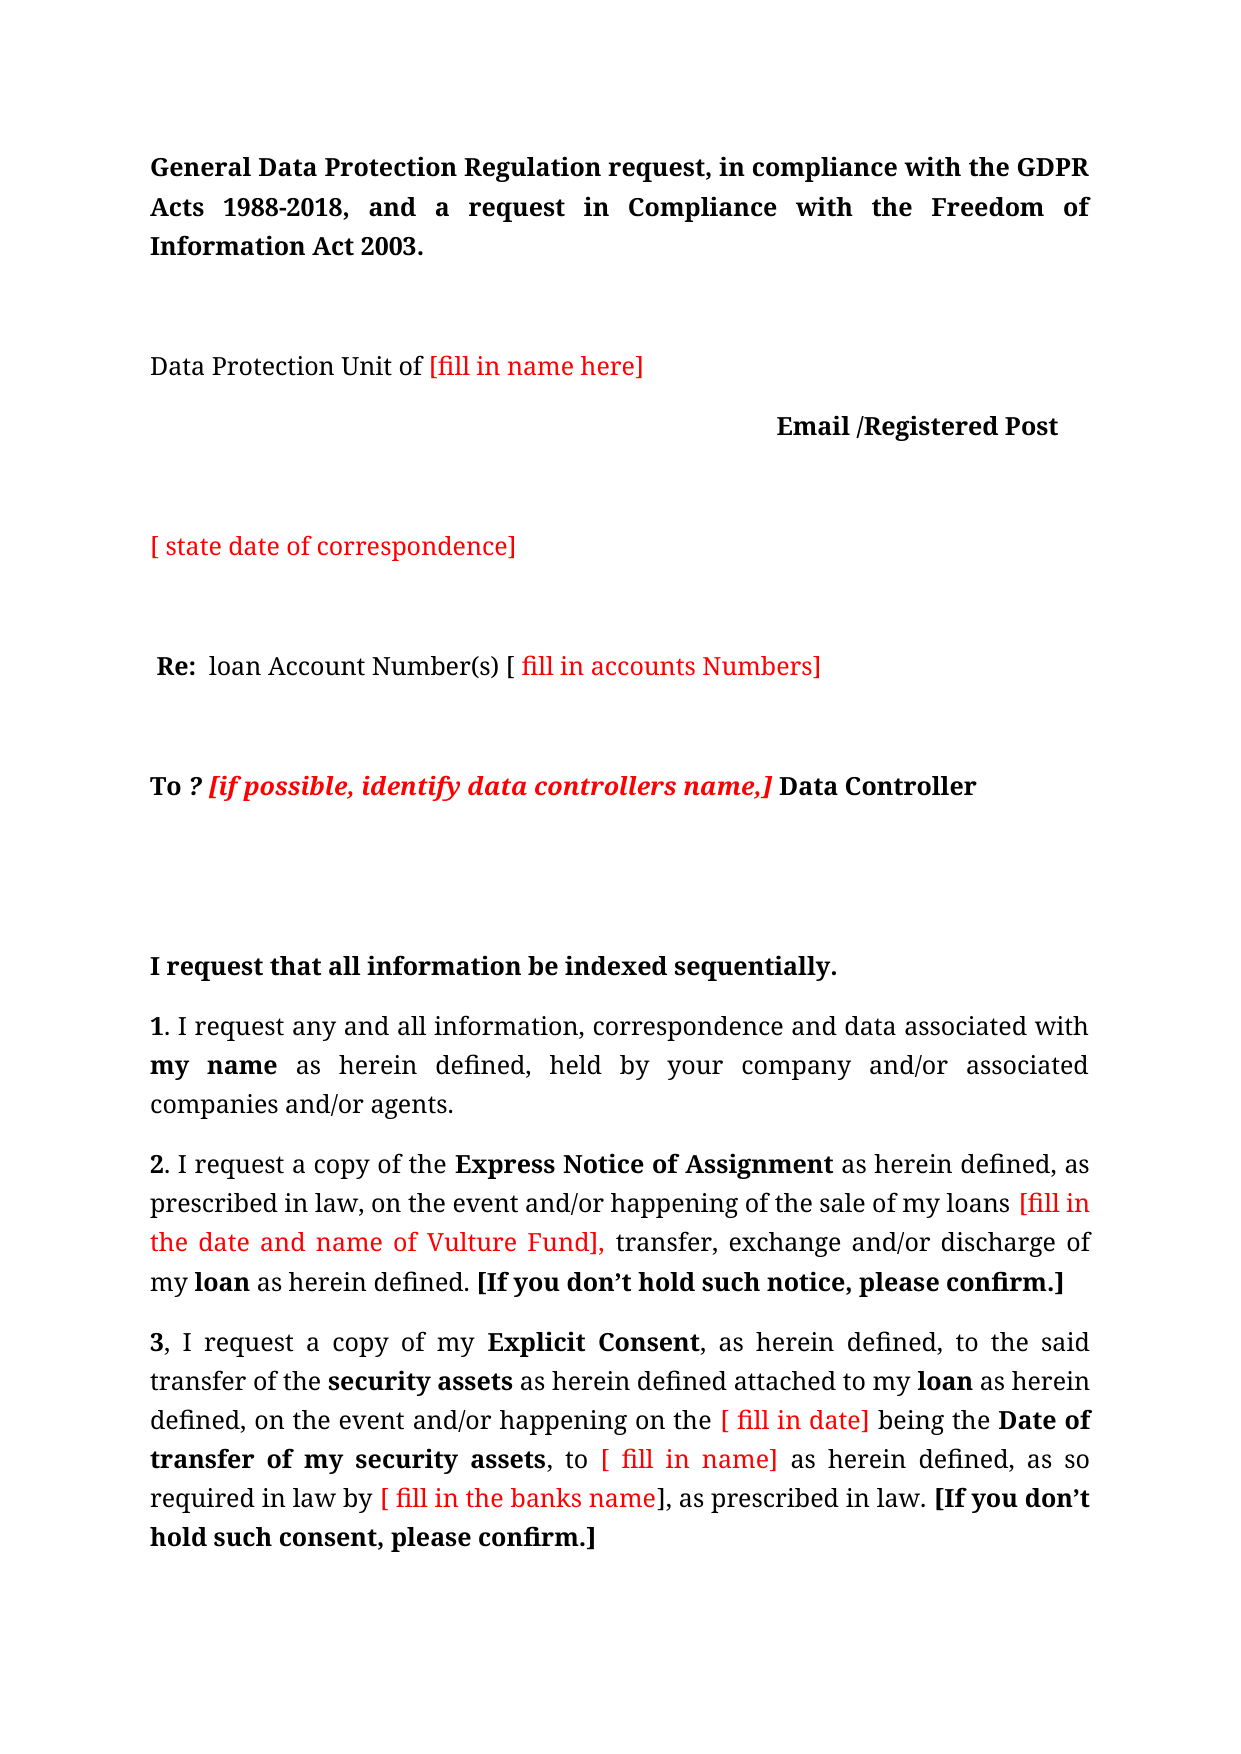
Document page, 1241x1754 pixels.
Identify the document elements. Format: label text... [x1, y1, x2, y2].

text Re: loan Account Number(s) [ fill in accounts Numbers] [150, 648, 1090, 682]
text 2. I request a copy of the Express Notice of Assignment as herein defined, as prescribed in law, on the event and/or happening of the sale of my loans [fill in the date and name of Vulture Fund], transfer, exchange and/or discharge of my loan as herein defined. [If you don’t hold such notice, please confirm.] [150, 1147, 1090, 1298]
text [ state date of correspondence] [150, 528, 1090, 562]
text Data Protection Unit of [fill in name here] [150, 348, 1090, 382]
text Email /Registered Post [150, 408, 1090, 442]
text 1. I request any and all information, correspondence and data associated with my name as herein defined, held by your company and/or associated companies and/or agents. [150, 1008, 1090, 1121]
text General Data Protection Regulation request, in compliance with the GDPR Acts 1988-2018, and a request in Compliance with the Freedom of Information Act 2003. [150, 150, 1090, 262]
text I request that all information be indexed sequentially. [150, 948, 1090, 982]
text 3, I request a copy of my Explicit Consent, as herein defined, to the said transfer of the security assets as herein defined attached to my loan as herein defined, on the event and/or happening on the [ fill in date] being the Date of transfer of my security assets, to [ fill in name] as herein defined, as so required in law by [ fill in the banks name], as prescribed in law. [If you don’t hold such consent, please confirm.] [150, 1324, 1090, 1554]
text To ? [if possible, identify data controllers name,] Data Controller [150, 768, 1090, 802]
